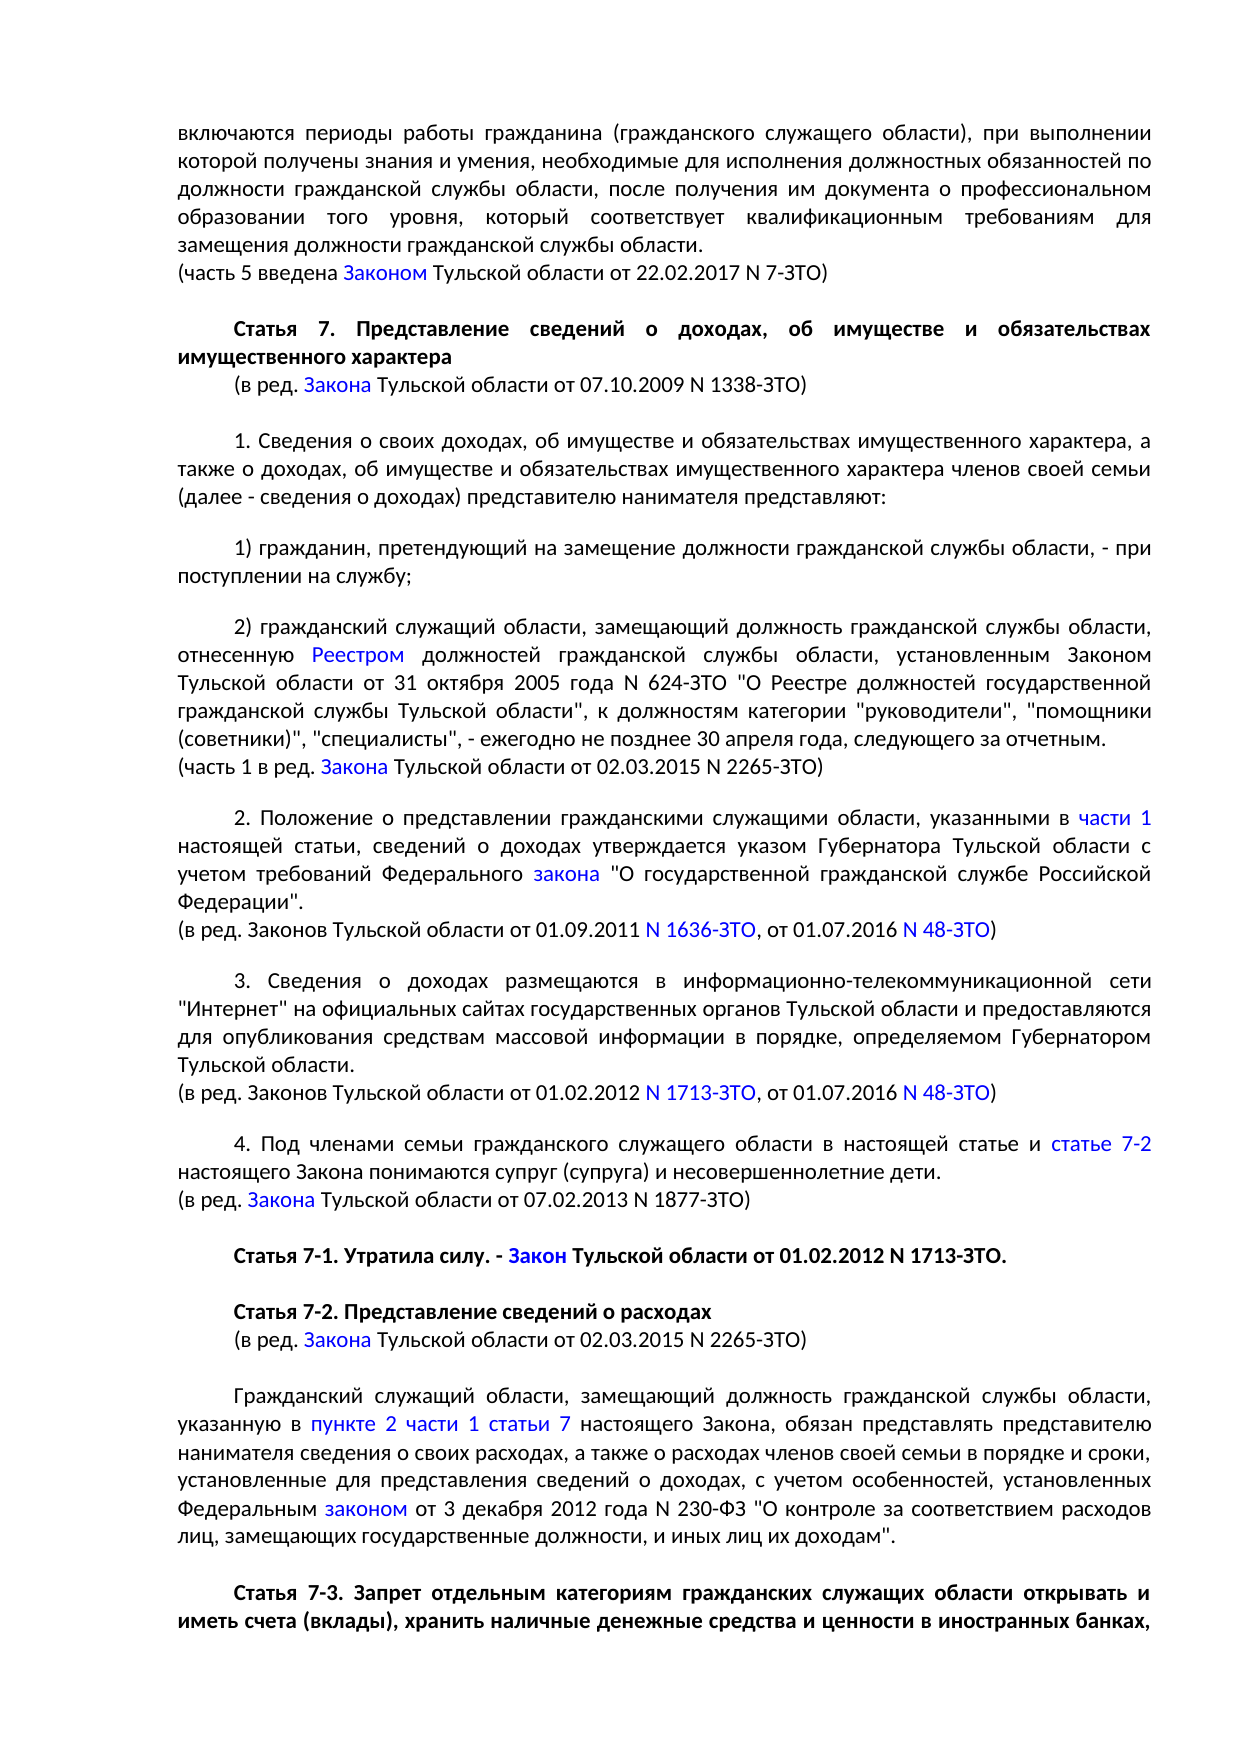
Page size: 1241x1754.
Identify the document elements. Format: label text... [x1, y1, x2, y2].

text 2. Положение о представлении гражданскими служащими области, указанными в части 1 настоящей статьи, сведений о доходах утверждается указом Губернатора Тульской области с учетом требований Федерального закона "О государственной гражданской службе Российской Федерации". [177, 803, 1152, 915]
title Статья 7-2. Представление сведений о расходах [177, 1297, 1152, 1326]
text (в ред. Закона Тульской области от 02.03.2015 N 2265-ЗТО) [177, 1326, 1152, 1353]
text (в ред. Закона Тульской области от 07.10.2009 N 1338-ЗТО) [177, 370, 1152, 398]
text Гражданский служащий области, замещающий должность гражданской службы области, указанную в пункте 2 части 1 статьи 7 настоящего Закона, обязан представлять представителю нанимателя сведения о своих расходах, а также о расходах членов своей семьи в порядке и сроки, установленные для представления сведений о доходах, с учетом особенностей, установленных Федеральным законом от 3 декабря 2012 года N 230-ФЗ "О контроле за соответствием расходов лиц, замещающих государственные должности, и иных лиц их доходам". [177, 1382, 1152, 1550]
text (в ред. Законов Тульской области от 01.02.2012 N 1713-ЗТО, от 01.07.2016 N 48-ЗТО) [177, 1078, 1152, 1106]
title Статья 7-1. Утратила силу. - Закон Тульской области от 01.02.2012 N 1713-ЗТО. [177, 1241, 1152, 1269]
text 1) гражданин, претендующий на замещение должности гражданской службы области, - при поступлении на службу; [177, 533, 1152, 589]
title Статья 7. Представление сведений о доходах, об имуществе и обязательствах имущественного характера [177, 314, 1152, 370]
text 2) гражданский служащий области, замещающий должность гражданской службы области, отнесенную Реестром должностей гражданской службы области, установленным Законом Тульской области от 31 октября 2005 года N 624-ЗТО "О Реестре должностей государственной гражданской службы Тульской области", к должностям категории "руководители", "помощники (советники)", "специалисты", - ежегодно не позднее 30 апреля года, следующего за отчетным. [177, 612, 1152, 752]
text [177, 118, 1152, 258]
text 1. Сведения о своих доходах, об имуществе и обязательствах имущественного характера, а также о доходах, об имуществе и обязательствах имущественного характера членов своей семьи (далее - сведения о доходах) представителю нанимателя представляют: [177, 426, 1152, 510]
text (часть 1 в ред. Закона Тульской области от 02.03.2015 N 2265-ЗТО) [177, 752, 1152, 780]
text 4. Под членами семьи гражданского служащего области в настоящей статье и статье 7-2 настоящего Закона понимаются супруг (супруга) и несовершеннолетние дети. [177, 1129, 1152, 1185]
text 3. Сведения о доходах размещаются в информационно-телекоммуникационной сети "Интернет" на официальных сайтах государственных органов Тульской области и предоставляются для опубликования средствам массовой информации в порядке, определяемом Губернатором Тульской области. [177, 966, 1152, 1078]
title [177, 1578, 1152, 1634]
text (в ред. Законов Тульской области от 01.09.2011 N 1636-ЗТО, от 01.07.2016 N 48-ЗТО) [177, 915, 1152, 943]
text (в ред. Закона Тульской области от 07.02.2013 N 1877-ЗТО) [177, 1185, 1152, 1213]
text (часть 5 введена Законом Тульской области от 22.02.2017 N 7-ЗТО) [177, 258, 1152, 286]
